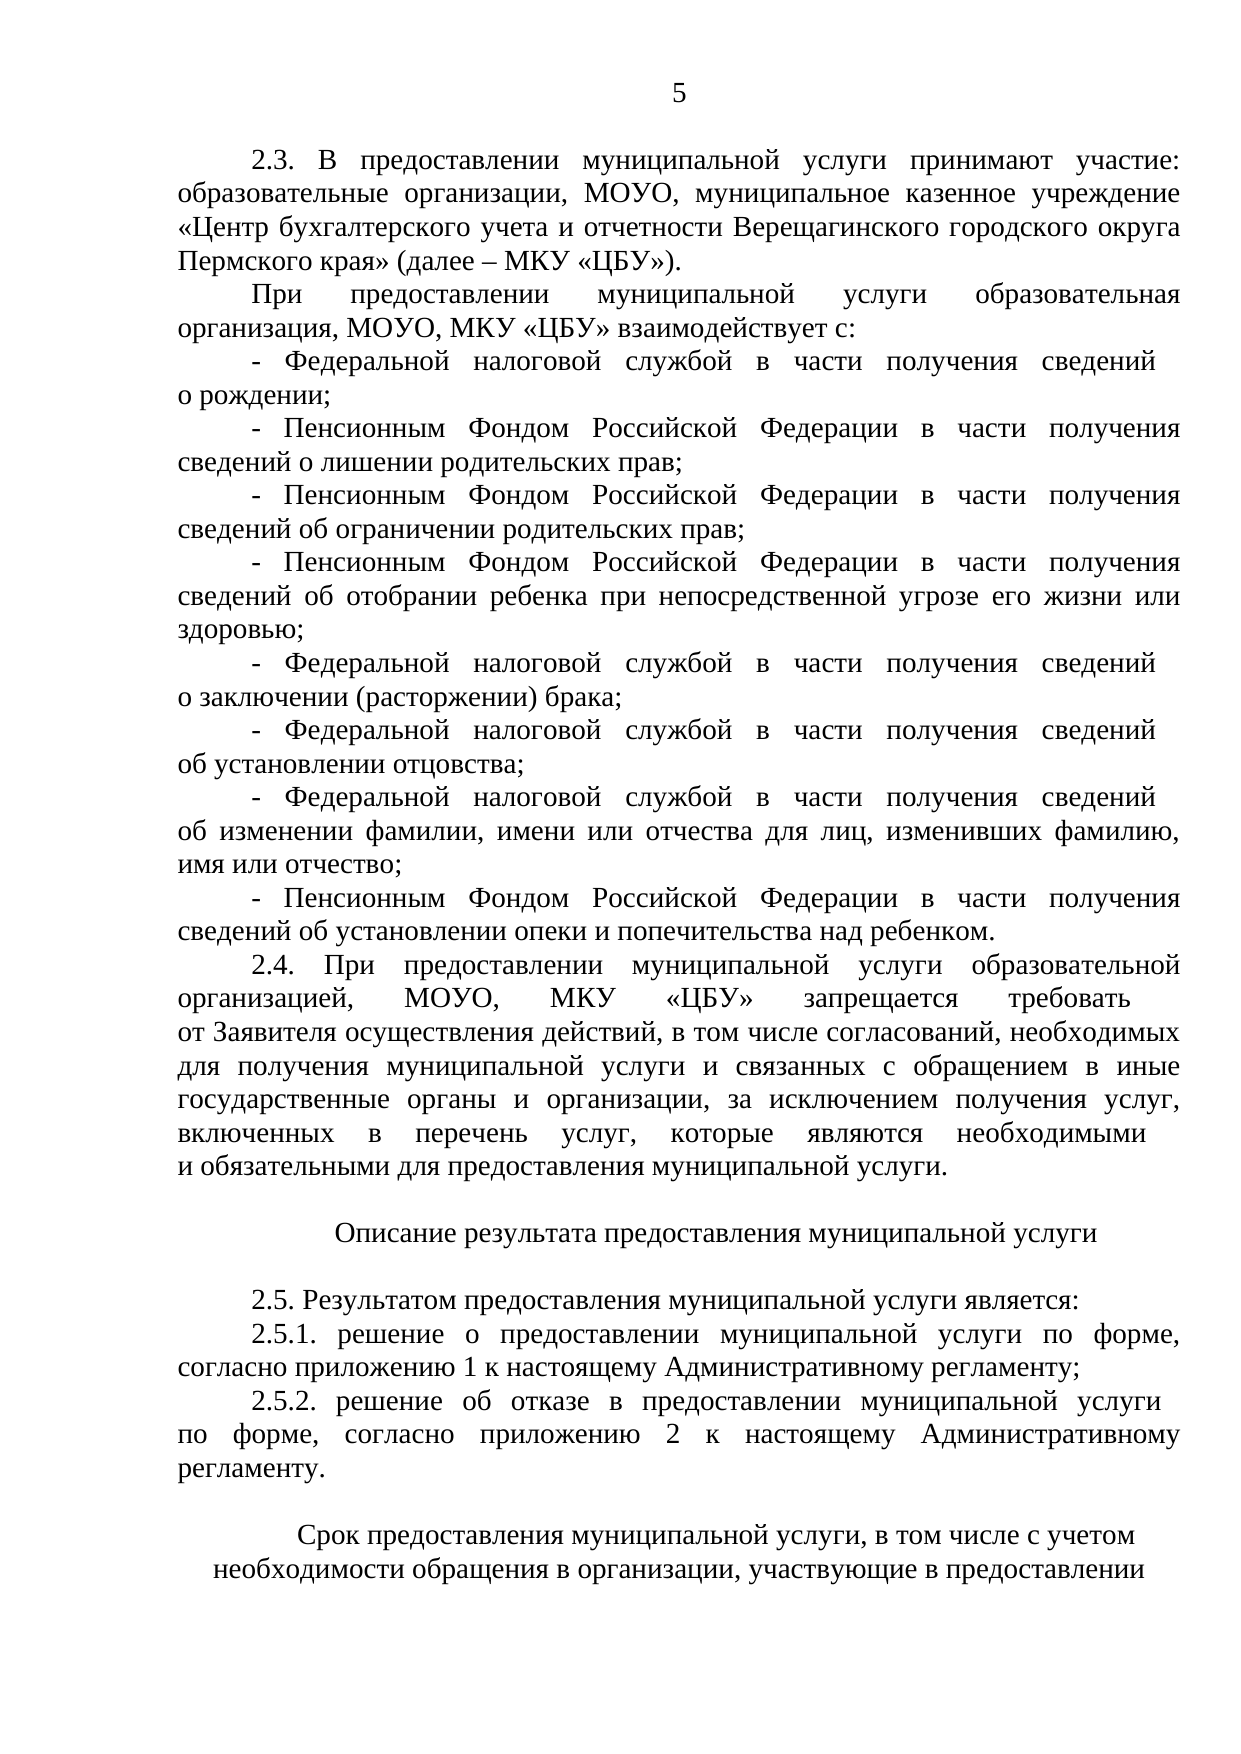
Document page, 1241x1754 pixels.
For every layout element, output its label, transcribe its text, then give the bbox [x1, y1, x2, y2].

text 2.4. При предоставлении муниципальной услуги образовательной организацией, МОУО, МКУ «ЦБУ» запрещается требовать от Заявителя осуществления действий, в том числе согласований, необходимых для получения муниципальной услуги и связанных с обращением в иные государственные органы и организации, за исключением получения услуг, включенных в перечень услуг, которые являются необходимыми и обязательными для предоставления муниципальной услуги. [177, 947, 1181, 1182]
text - Пенсионным Фондом Российской Федерации в части получения сведений об установлении опеки и попечительства над ребенком. [177, 880, 1181, 947]
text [177, 1517, 1181, 1584]
text 2.3. В предоставлении муниципальной услуги принимают участие: образовательные организации, МОУО, муниципальное казенное учреждение «Центр бухгалтерского учета и отчетности Верещагинского городского округа Пермского края» (далее – МКУ «ЦБУ»). [177, 142, 1181, 276]
text При предоставлении муниципальной услуги образовательная организация, МОУО, МКУ «ЦБУ» взаимодействует с: [177, 276, 1181, 343]
text - Федеральной налоговой службой в части получения сведений об изменении фамилии, имени или отчества для лиц, изменивших фамилию, имя или отчество; [177, 779, 1181, 880]
text - Федеральной налоговой службой в части получения сведений о заключении (расторжении) брака; [177, 645, 1181, 712]
text - Пенсионным Фондом Российской Федерации в части получения сведений о лишении родительских прав; [177, 410, 1181, 477]
text - Федеральной налоговой службой в части получения сведений о рождении; [177, 343, 1181, 410]
text - Федеральной налоговой службой в части получения сведений об установлении отцовства; [177, 712, 1181, 779]
text - Пенсионным Фондом Российской Федерации в части получения сведений об отобрании ребенка при непосредственной угрозе его жизни или здоровью; [177, 544, 1181, 645]
text 2.5.2. решение об отказе в предоставлении муниципальной услуги по форме, согласно приложению 2 к настоящему Административному регламенту. [177, 1383, 1181, 1484]
text 2.5.1. решение о предоставлении муниципальной услуги по форме, согласно приложению 1 к настоящему Административному регламенту; [177, 1316, 1181, 1383]
text Описание результата предоставления муниципальной услуги [177, 1215, 1181, 1249]
text 2.5. Результатом предоставления муниципальной услуги является: [177, 1282, 1181, 1316]
text - Пенсионным Фондом Российской Федерации в части получения сведений об ограничении родительских прав; [177, 477, 1181, 544]
